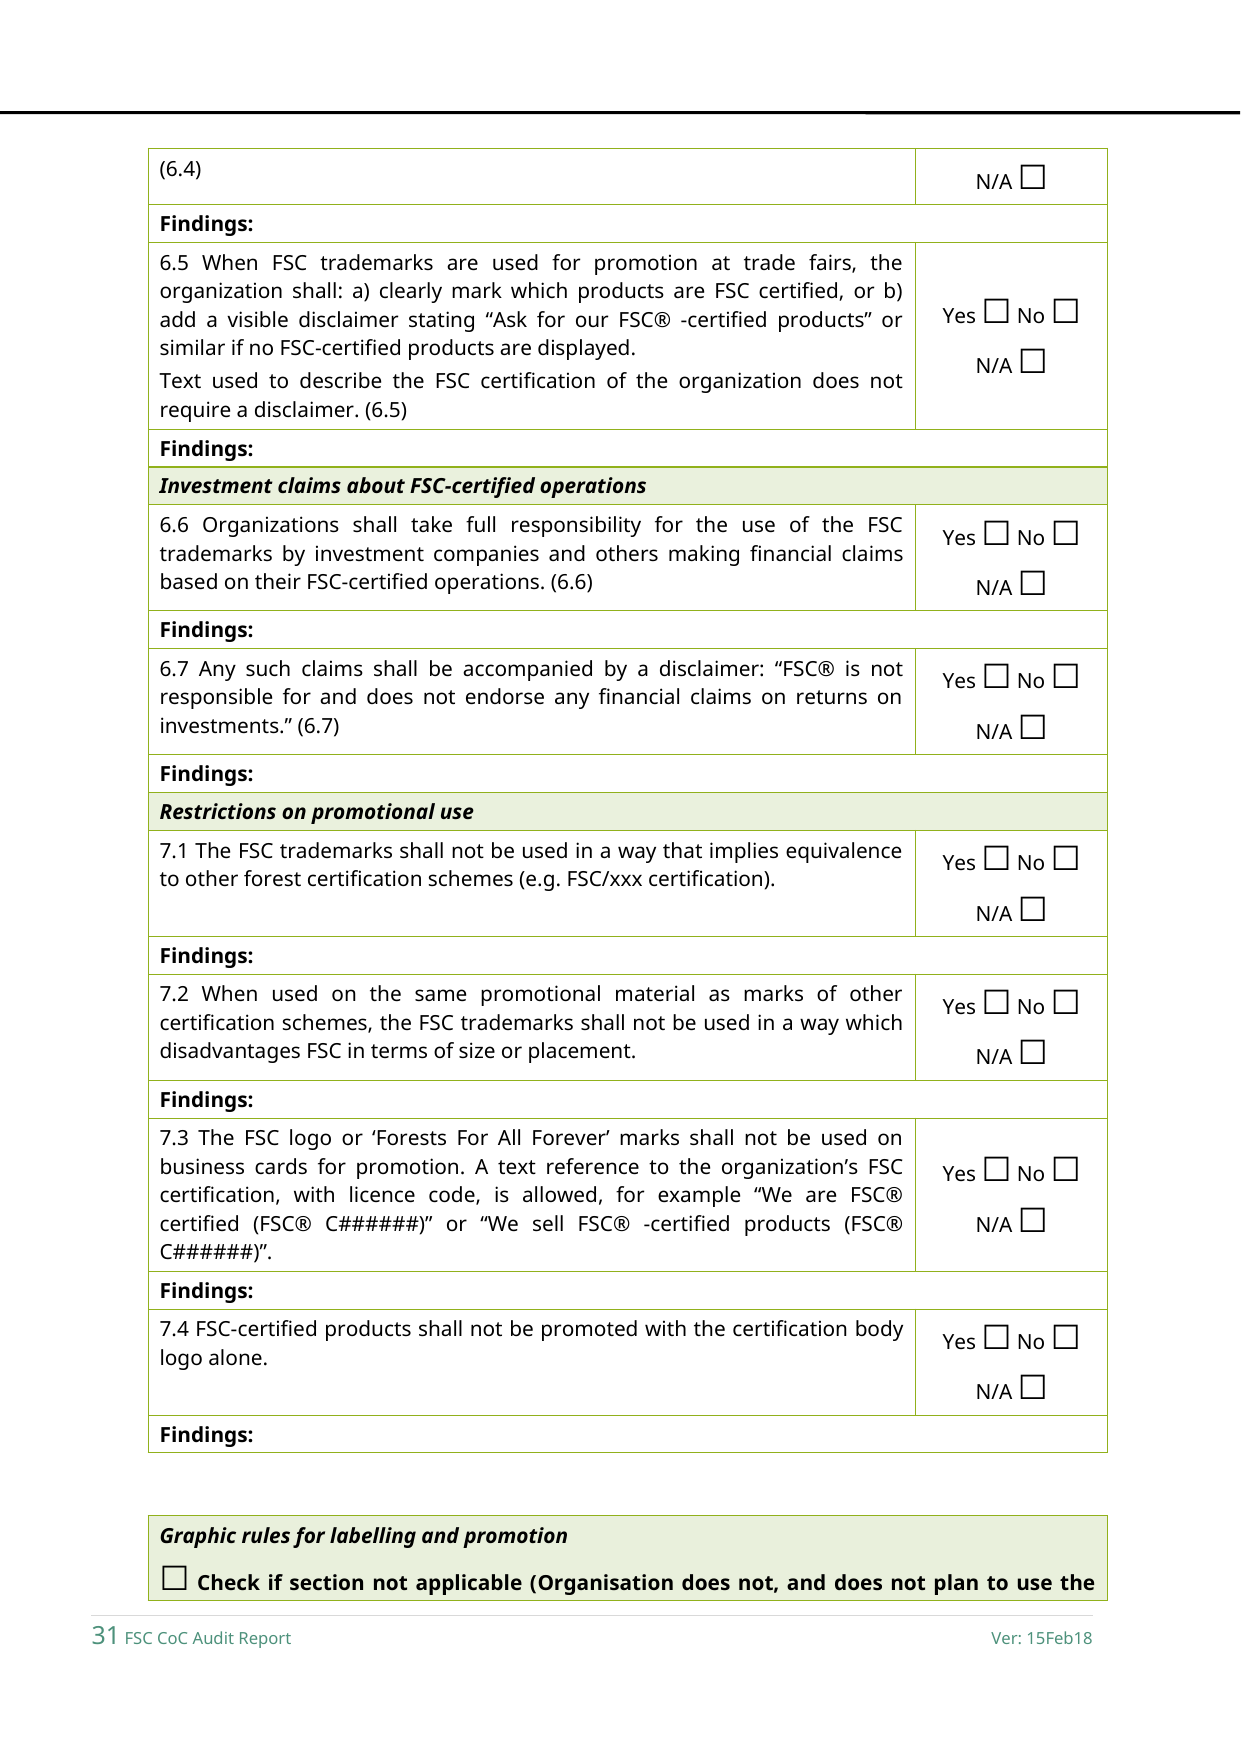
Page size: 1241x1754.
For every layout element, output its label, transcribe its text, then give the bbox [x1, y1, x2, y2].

table_cell Restrictions on promotional use [149, 793, 1107, 830]
table_cell 6.7 Any such claims shall be accompanied by a disclaimer: “FSC® is not responsible for and does not endorse any financial claims on returns on investments.” (6.7) [149, 649, 915, 754]
table_cell Yes No N/A [916, 243, 1107, 428]
table_cell Yes No N/A [916, 831, 1107, 936]
table_cell Investment claims about FSC-certified operations [149, 468, 1107, 504]
table_cell Findings: [149, 205, 1107, 242]
table_cell Findings: [149, 755, 1107, 792]
table_cell Yes No N/A [916, 505, 1107, 610]
table_cell 6.6 Organizations shall take full responsibility for the use of the FSC trademarks by investment companies and others making financial claims based on their FSC-certified operations. (6.6) [149, 505, 915, 610]
table_cell Findings: [149, 1272, 1107, 1308]
table_cell Findings: [149, 1416, 1107, 1452]
table_cell 6.5 When FSC trademarks are used for promotion at trade fairs, the organization shall: a) clearly mark which products are FSC certified, or b) add a visible disclaimer stating “Ask for our FSC® -certified products” or similar if no FSC-certified products are displayed. Text used to describe the FSC certification of the organization does not require a disclaimer. (6.5) [149, 243, 915, 428]
table_cell 7.1 The FSC trademarks shall not be used in a way that implies equivalence to other forest certification schemes (e.g. FSC/xxx certification). [149, 831, 915, 936]
table_cell Yes No N/A [916, 1119, 1107, 1271]
table_cell 7.2 When used on the same promotional material as marks of other certification schemes, the FSC trademarks shall not be used in a way which disadvantages FSC in terms of size or placement. [149, 975, 915, 1079]
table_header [149, 1516, 1107, 1600]
table_cell Findings: [149, 937, 1107, 973]
table_cell Yes No N/A [916, 149, 1107, 204]
table_cell Yes No N/A [916, 1310, 1107, 1414]
table_cell 7.3 The FSC logo or ‘Forests For All Forever’ marks shall not be used on business cards for promotion. A text reference to the organization’s FSC certification, with licence code, is allowed, for example “We are FSC® certified (FSC® C######)” or “We sell FSC® -certified products (FSC® C######)”. [149, 1119, 915, 1271]
table_cell Findings: [149, 1081, 1107, 1117]
table_cell Findings: [149, 611, 1107, 648]
table_cell Findings: [149, 430, 1107, 466]
table_cell 7.4 FSC-certified products shall not be promoted with the certification body logo alone. [149, 1310, 915, 1414]
table_cell Yes No N/A [916, 649, 1107, 754]
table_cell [149, 149, 915, 204]
table_cell Yes No N/A [916, 975, 1107, 1079]
